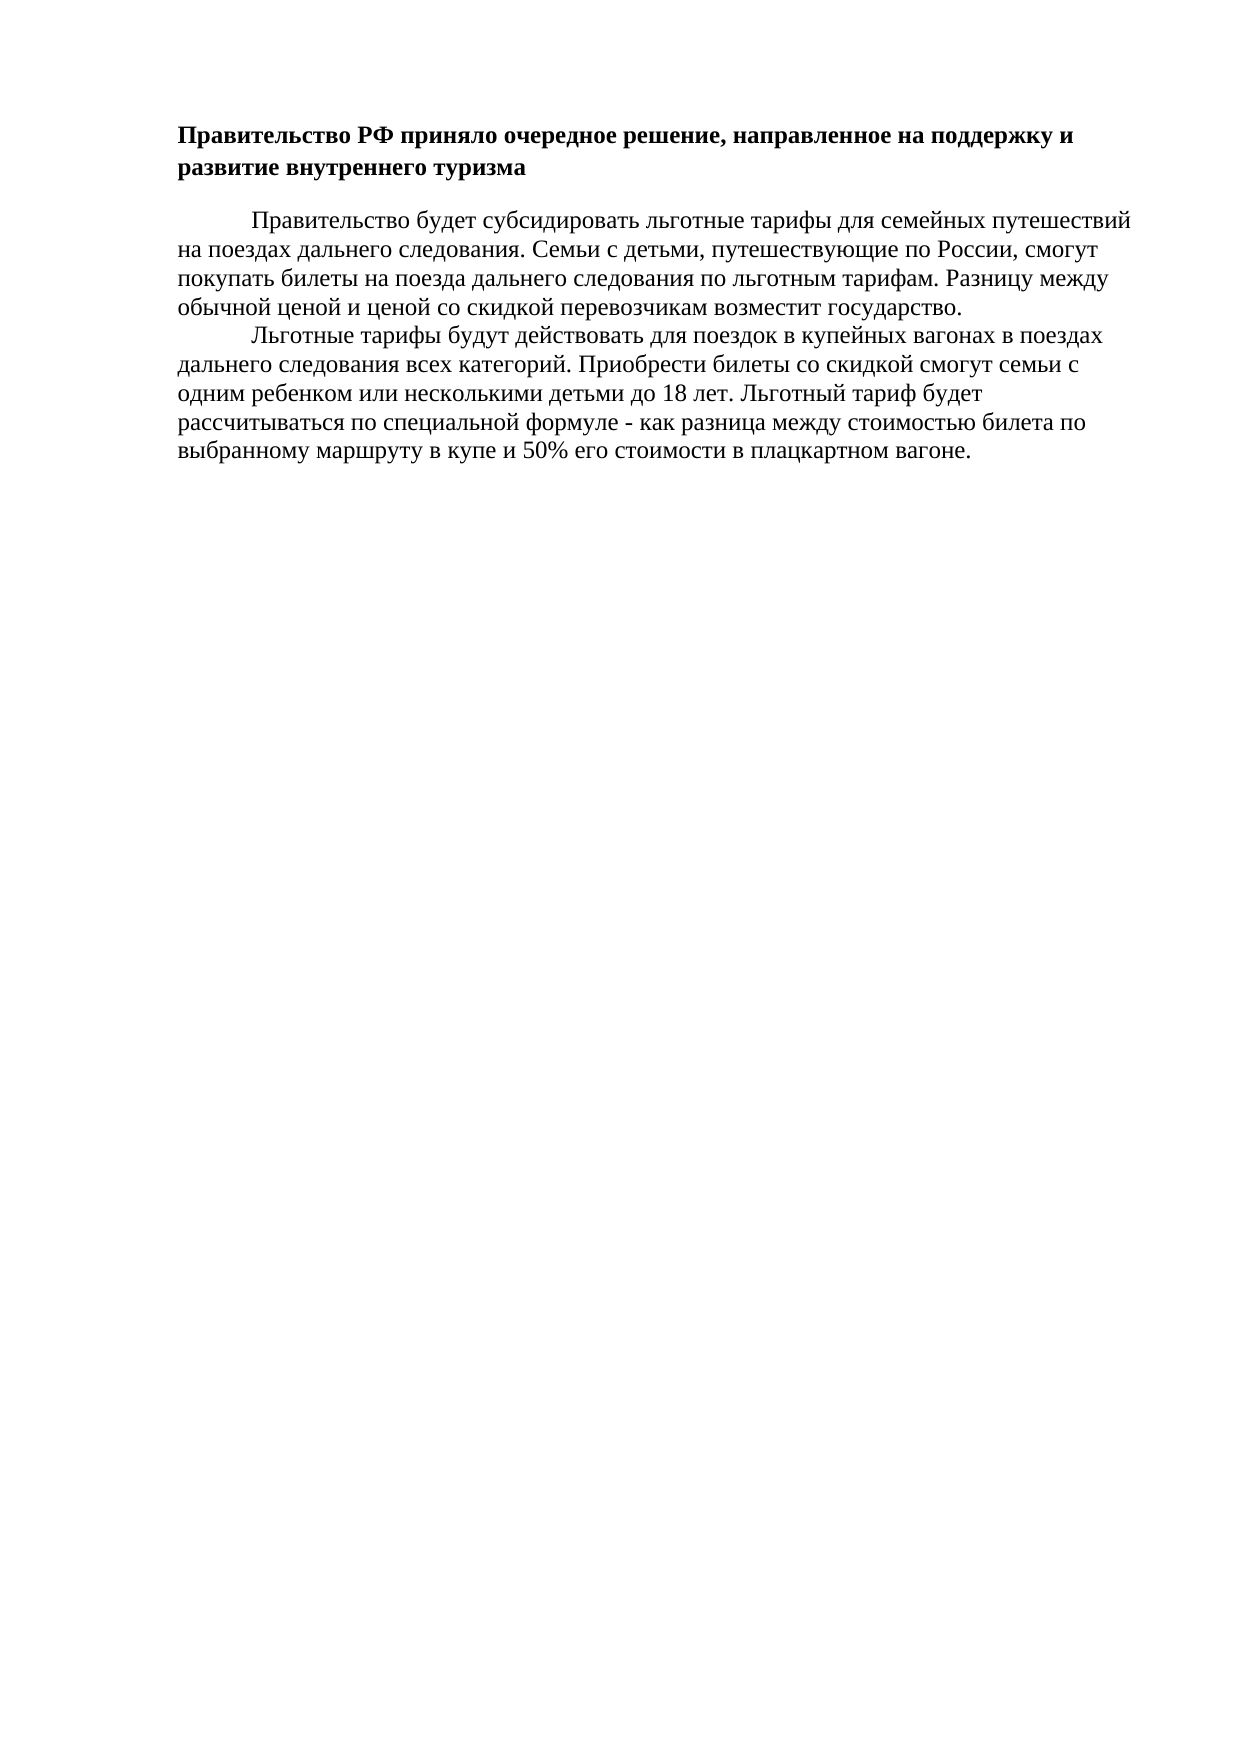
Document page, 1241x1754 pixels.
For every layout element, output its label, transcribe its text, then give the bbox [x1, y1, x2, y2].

text Правительство будет субсидировать льготные тарифы для семейных путешествий на поездах дальнего следования. Семьи с детьми, путешествующие по России, смогут покупать билеты на поезда дальнего следования по льготным тарифам. Разницу между обычной ценой и ценой со скидкой перевозчикам возместит государство. [177, 206, 1152, 321]
text Правительство РФ приняло очередное решение, направленное на поддержку и развитие внутреннего туризма [177, 118, 1152, 181]
text Льготные тарифы будут действовать для поездок в купейных вагонах в поездах дальнего следования всех категорий. Приобрести билеты со скидкой смогут семьи с одним ребенком или несколькими детьми до 18 лет. Льготный тариф будет рассчитываться по специальной формуле - как разница между стоимостью билета по выбранному маршруту в купе и 50% его стоимости в плацкартном вагоне. [177, 321, 1152, 464]
